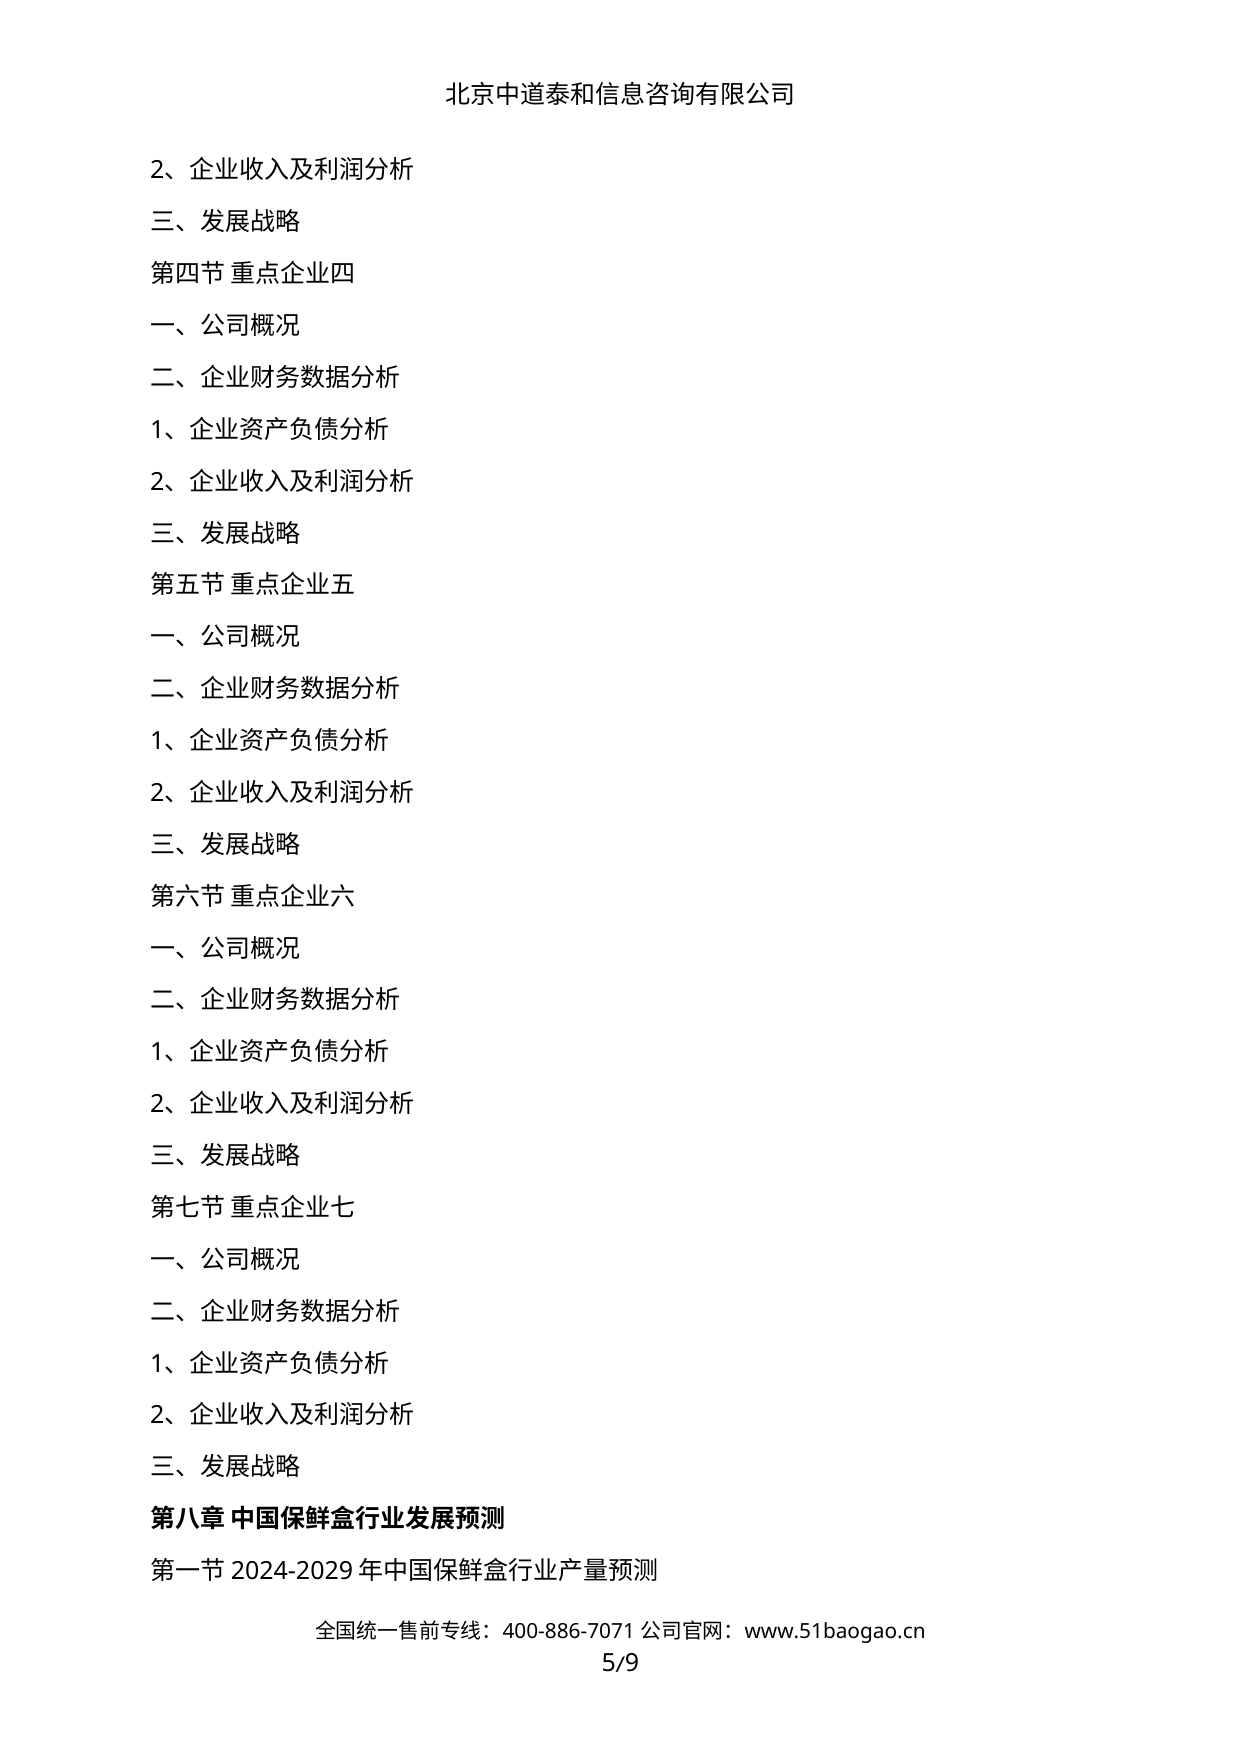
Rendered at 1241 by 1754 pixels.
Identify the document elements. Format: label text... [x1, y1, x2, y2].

text 2、企业收入及利润分析 [150, 150, 1090, 186]
text 一、公司概况 [150, 928, 1090, 964]
text 二、企业财务数据分析 [150, 1291, 1090, 1327]
text 2、企业收入及利润分析 [150, 1084, 1090, 1120]
text 三、发展战略 [150, 1136, 1090, 1172]
text 第一节 2024-2029年中国保鲜盒行业产量预测 [150, 1551, 1090, 1587]
text 二、企业财务数据分析 [150, 357, 1090, 394]
text 三、发展战略 [150, 202, 1090, 238]
text 第八章 中国保鲜盒行业发展预测 [150, 1499, 1090, 1535]
text 第五节 重点企业五 [150, 565, 1090, 601]
text 三、发展战略 [150, 1447, 1090, 1483]
text 1、企业资产负债分析 [150, 1343, 1090, 1379]
text 三、发展战略 [150, 513, 1090, 549]
text 2、企业收入及利润分析 [150, 772, 1090, 809]
text 1、企业资产负债分析 [150, 409, 1090, 446]
text 1、企业资产负债分析 [150, 721, 1090, 757]
text 二、企业财务数据分析 [150, 980, 1090, 1016]
text 1、企业资产负债分析 [150, 1032, 1090, 1068]
text 2、企业收入及利润分析 [150, 461, 1090, 497]
text 一、公司概况 [150, 1239, 1090, 1276]
text 一、公司概况 [150, 617, 1090, 653]
text 一、公司概况 [150, 306, 1090, 342]
text 二、企业财务数据分析 [150, 669, 1090, 705]
text 三、发展战略 [150, 824, 1090, 861]
text 2、企业收入及利润分析 [150, 1395, 1090, 1431]
text 第六节 重点企业六 [150, 876, 1090, 912]
text 第四节 重点企业四 [150, 254, 1090, 290]
text 第七节 重点企业七 [150, 1187, 1090, 1224]
